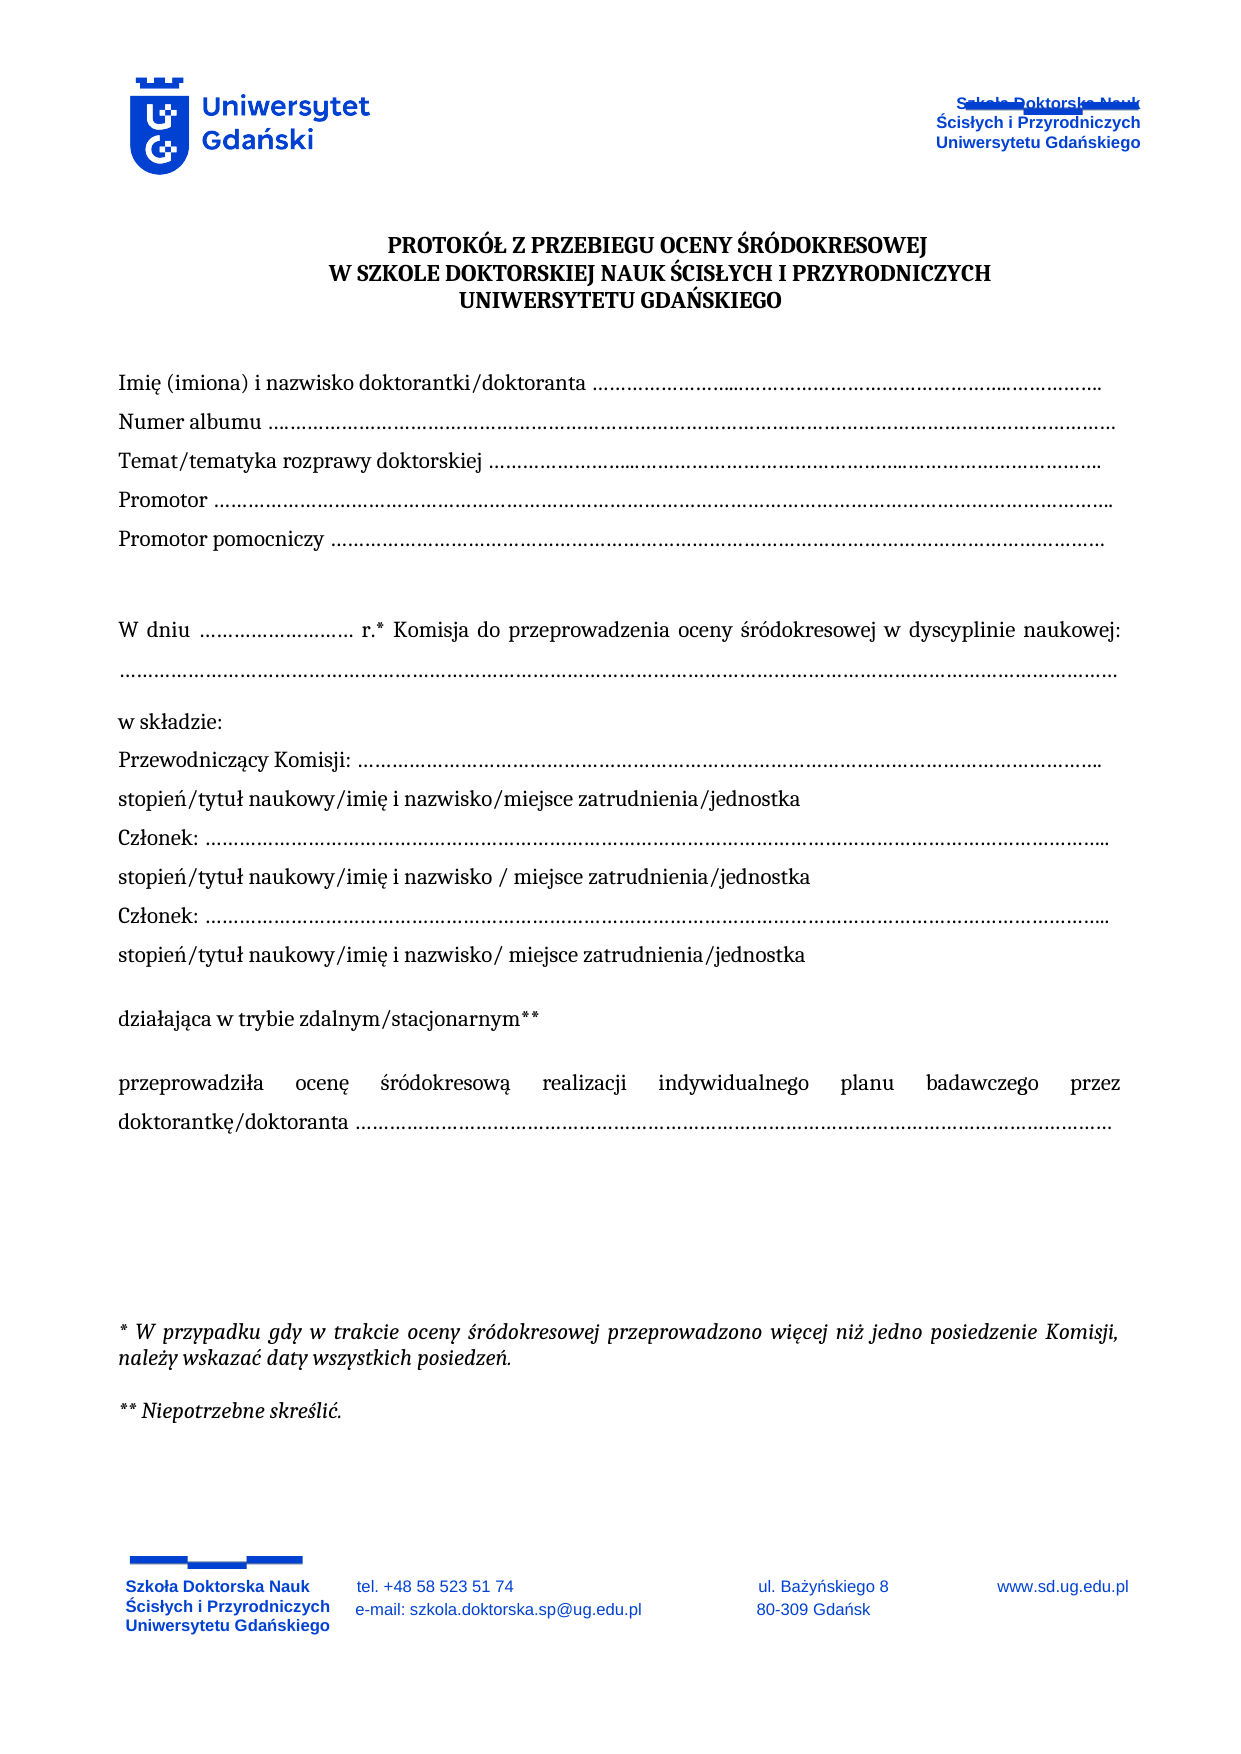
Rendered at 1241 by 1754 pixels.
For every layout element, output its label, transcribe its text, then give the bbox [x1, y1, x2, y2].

text Przewodniczący Komisji: …………………………………………………………………………………………………………………. [118, 747, 1122, 774]
text PROTOKÓŁ Z PRZEBIEGU OCENY ŚRÓDOKRESOWEJ [118, 232, 1122, 259]
text przeprowadziła ocenę śródokresową realizacji indywidualnego planu badawczego przez doktorantkę/doktoranta …………………………………………………………………………………………………………………… [118, 1069, 1122, 1135]
text stopień/tytuł naukowy/imię i nazwisko/ miejsce zatrudnienia/jednostka [118, 942, 1122, 968]
text działająca w trybie zdalnym/stacjonarnym** [118, 1005, 1122, 1032]
text Członek: ………………………………………………………………………………………………………………………………………….. [118, 825, 1122, 851]
text Promotor pomocniczy ……………………………………………………………………………………………………………………… [118, 525, 1122, 552]
text Członek: ………………………………………………………………………………………………………………………………………….. [118, 903, 1122, 929]
text stopień/tytuł naukowy/imię i nazwisko/miejsce zatrudnienia/jednostka [118, 786, 1122, 812]
text Temat/tematyka rozprawy doktorskiej ……………………...………………………………………..……………………………. [118, 448, 1122, 474]
text w składzie: [118, 708, 1122, 735]
text * W przypadku gdy w trakcie oceny śródokresowej przeprowadzono więcej niż jedno posiedzenie Komisji, należy wskazać daty wszystkich posiedzeń. [118, 1319, 1122, 1372]
text Imię (imiona) i nazwisko doktorantki/doktoranta ……………………...………………………………………..……………. [118, 370, 1122, 396]
picture [129, 75, 399, 176]
text W dniu ……………………… r.* Komisja do przeprowadzenia oceny śródokresowej w dyscyplinie naukowej: ………………………………………………………………………………………………………………………………………………………… [118, 617, 1122, 683]
text Promotor …………………………………………………………………………………………………………………………………………. [118, 487, 1122, 513]
text W SZKOLE DOKTORSKIEJ NAUK ŚCISŁYCH I PRZYRODNICZYCH UNIWERSYTETU GDAŃSKIEGO [118, 259, 1122, 315]
text Numer albumu ….……………………………………………………………………………………………………………………………… [118, 409, 1122, 435]
text stopień/tytuł naukowy/imię i nazwisko / miejsce zatrudnienia/jednostka [118, 864, 1122, 890]
text ** Niepotrzebne skreślić. [118, 1398, 1122, 1424]
